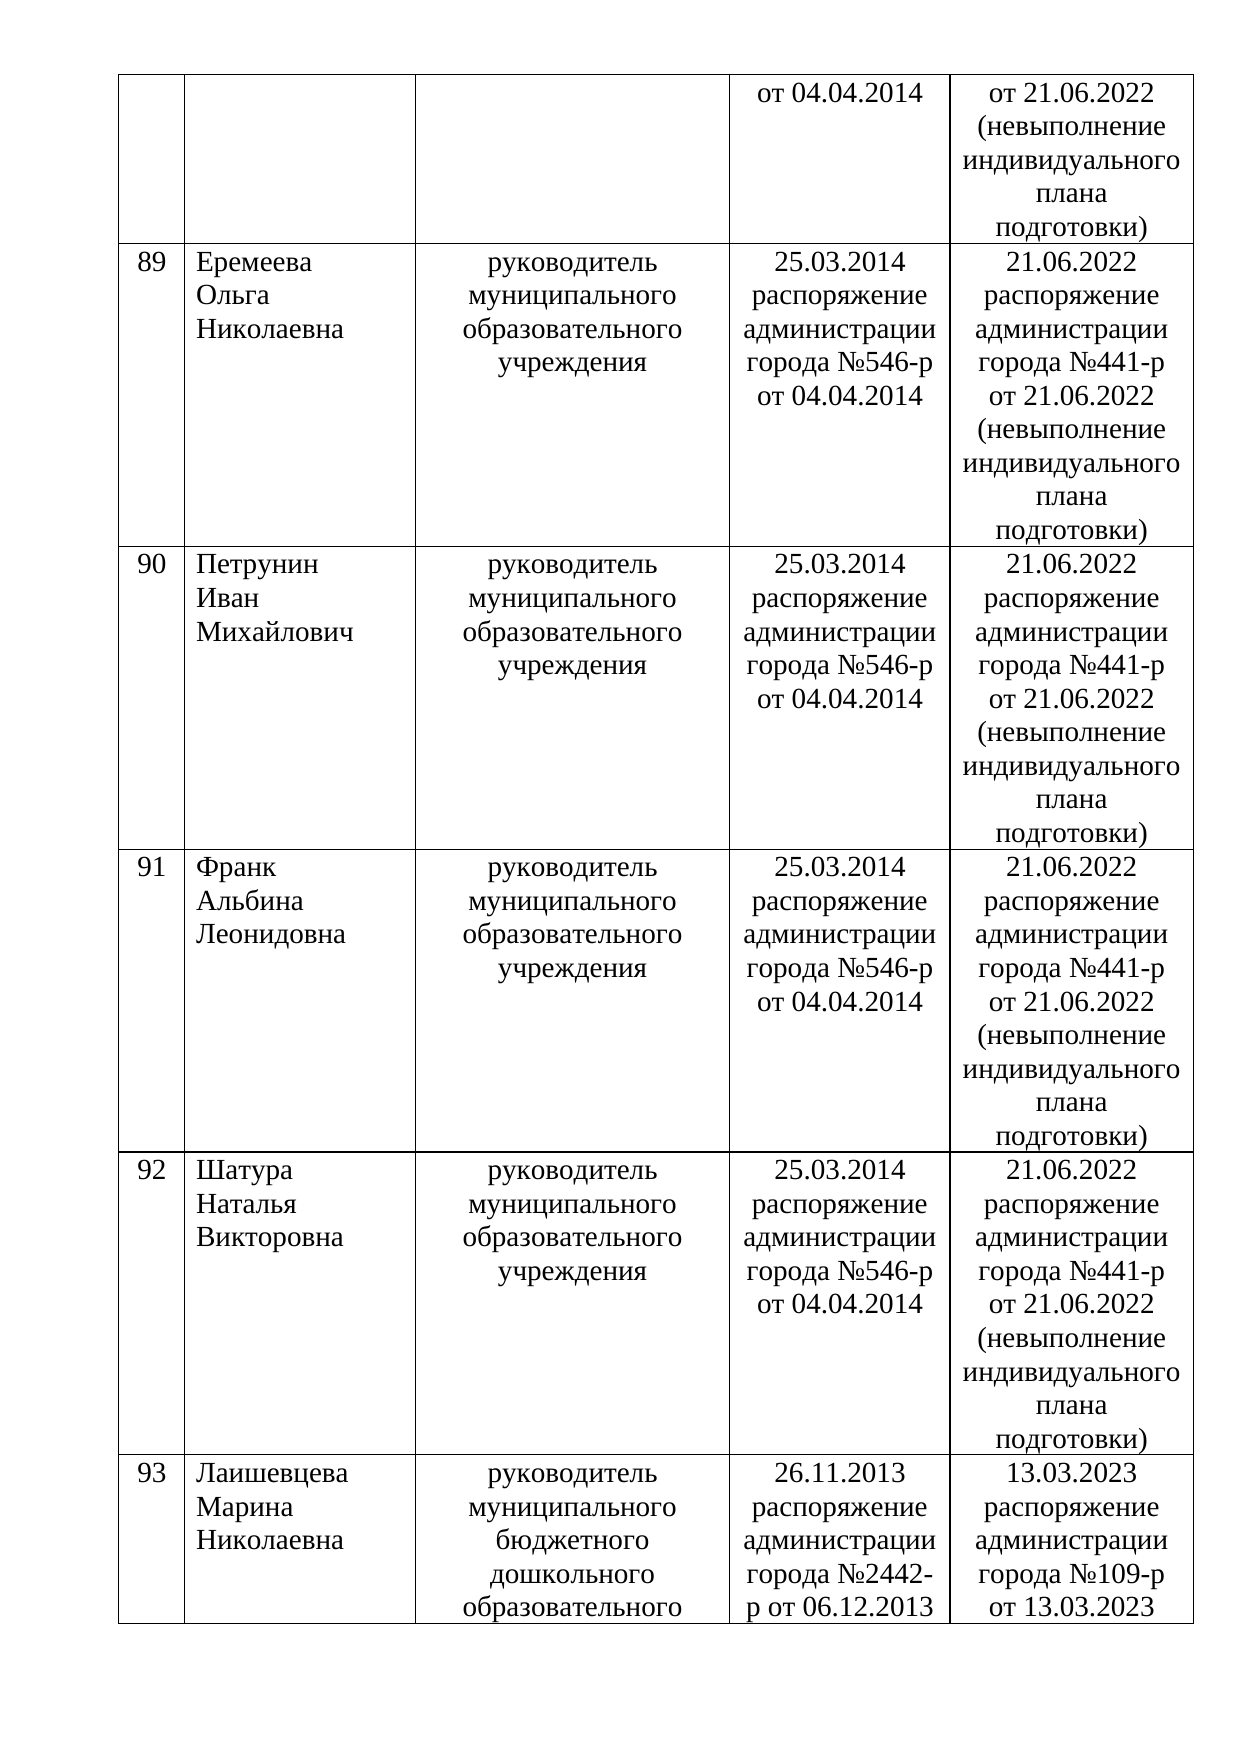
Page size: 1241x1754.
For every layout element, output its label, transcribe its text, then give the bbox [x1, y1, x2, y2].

table_cell 21.06.2022 распоряжение администрации города №441-р от 21.06.2022 (невыполнение индивидуального плана подготовки) [951, 850, 1193, 1151]
table_cell руководитель муниципального образовательного учреждения [416, 547, 729, 848]
table_cell Шатура Наталья Викторовна [185, 1153, 415, 1454]
table_cell Еремеева Ольга Николаевна [185, 244, 415, 546]
table_cell 25.03.2014 распоряжение администрации города №546-р от 04.04.2014 [730, 850, 949, 1151]
table_cell руководитель муниципального образовательного учреждения [416, 850, 729, 1151]
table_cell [185, 75, 415, 243]
table_cell 88 [119, 75, 184, 243]
table_cell Петрунин Иван Михайлович [185, 547, 415, 848]
table_cell 25.03.2014 распоряжение администрации города №546-р от 04.04.2014 [730, 1153, 949, 1454]
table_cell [951, 1455, 1193, 1623]
table_cell руководитель муниципального образовательного учреждения [416, 244, 729, 546]
table_cell 25.03.2014 распоряжение администрации города №546-р от 04.04.2014 [730, 244, 949, 546]
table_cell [951, 75, 1193, 243]
table_cell 89 [119, 244, 184, 546]
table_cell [416, 75, 729, 243]
table_cell 92 [119, 1153, 184, 1454]
table_cell руководитель муниципального образовательного учреждения [416, 1153, 729, 1454]
table_cell 93 [119, 1455, 184, 1623]
table_cell 21.06.2022 распоряжение администрации города №441-р от 21.06.2022 (невыполнение индивидуального плана подготовки) [951, 1153, 1193, 1454]
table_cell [185, 1455, 415, 1623]
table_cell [730, 1455, 949, 1623]
table_cell 91 [119, 850, 184, 1151]
table_cell 25.03.2014 распоряжение администрации города №546-р от 04.04.2014 [730, 547, 949, 848]
table_cell 90 [119, 547, 184, 848]
table_cell Франк Альбина Леонидовна [185, 850, 415, 1151]
table_cell 21.06.2022 распоряжение администрации города №441-р от 21.06.2022 (невыполнение индивидуального плана подготовки) [951, 244, 1193, 546]
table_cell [730, 75, 949, 243]
table_cell 21.06.2022 распоряжение администрации города №441-р от 21.06.2022 (невыполнение индивидуального плана подготовки) [951, 547, 1193, 848]
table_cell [416, 1455, 729, 1623]
